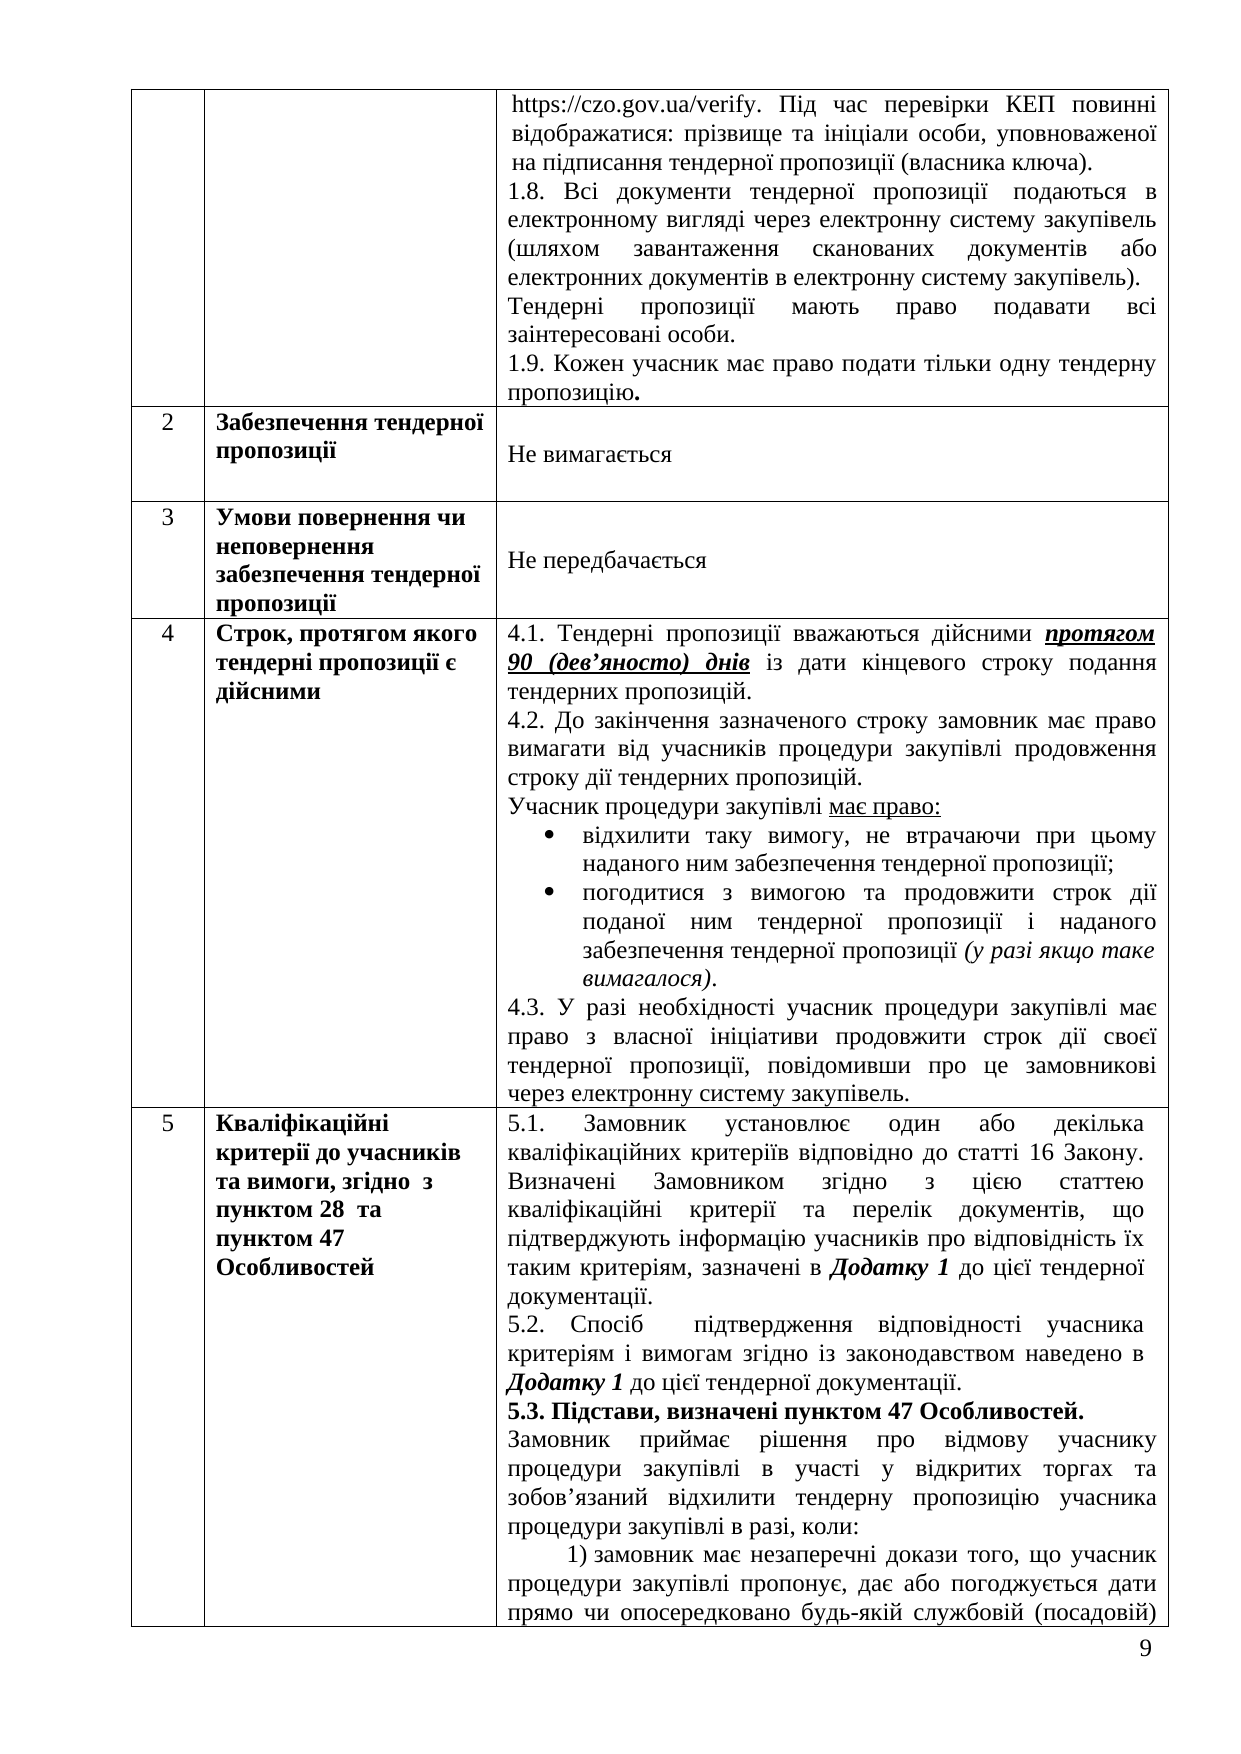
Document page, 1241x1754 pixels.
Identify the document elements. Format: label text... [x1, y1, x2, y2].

table_cell 4 [132, 619, 204, 1107]
table_cell Не передбачається [497, 502, 1168, 617]
table_cell 1 [132, 90, 204, 406]
table_cell Умови повернення чи неповернення забезпечення тендерної пропозиції [205, 502, 496, 617]
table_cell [205, 1108, 496, 1626]
table_cell 2 [132, 407, 204, 501]
table_cell 5 [132, 1108, 204, 1626]
table_cell 4.1. Тендерні пропозиції вважаються дійсними протягом 90 (дев’яносто) днів із дати кінцевого строку подання тендерних пропозицій. 4.2. До закінчення зазначеного строку замовник має право вимагати від учасників процедури закупівлі продовження строку дії тендерних пропозицій. Учасник процедури закупівлі має право: відхилити таку вимогу, не втрачаючи при цьому наданого ним забезпечення тендерної пропозиції; погодитися з вимогою та продовжити строк дії поданої ним тендерної пропозиції і наданого забезпечення тендерної пропозиції (у разі якщо таке вимагалося). 4.3. У разі необхідності учасник процедури закупівлі має право з власної ініціативи продовжити строк дії своєї тендерної пропозиції, повідомивши про це замовникові через електронну систему закупівель. [497, 619, 1168, 1107]
table_cell 3 [132, 502, 204, 617]
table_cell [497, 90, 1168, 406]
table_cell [205, 90, 496, 406]
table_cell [497, 1108, 1168, 1626]
table_cell Забезпечення тендерної пропозиції [205, 407, 496, 501]
table_cell Строк, протягом якого тендерні пропозиції є дійсними [205, 619, 496, 1107]
table_cell Не вимагається [497, 407, 1168, 501]
